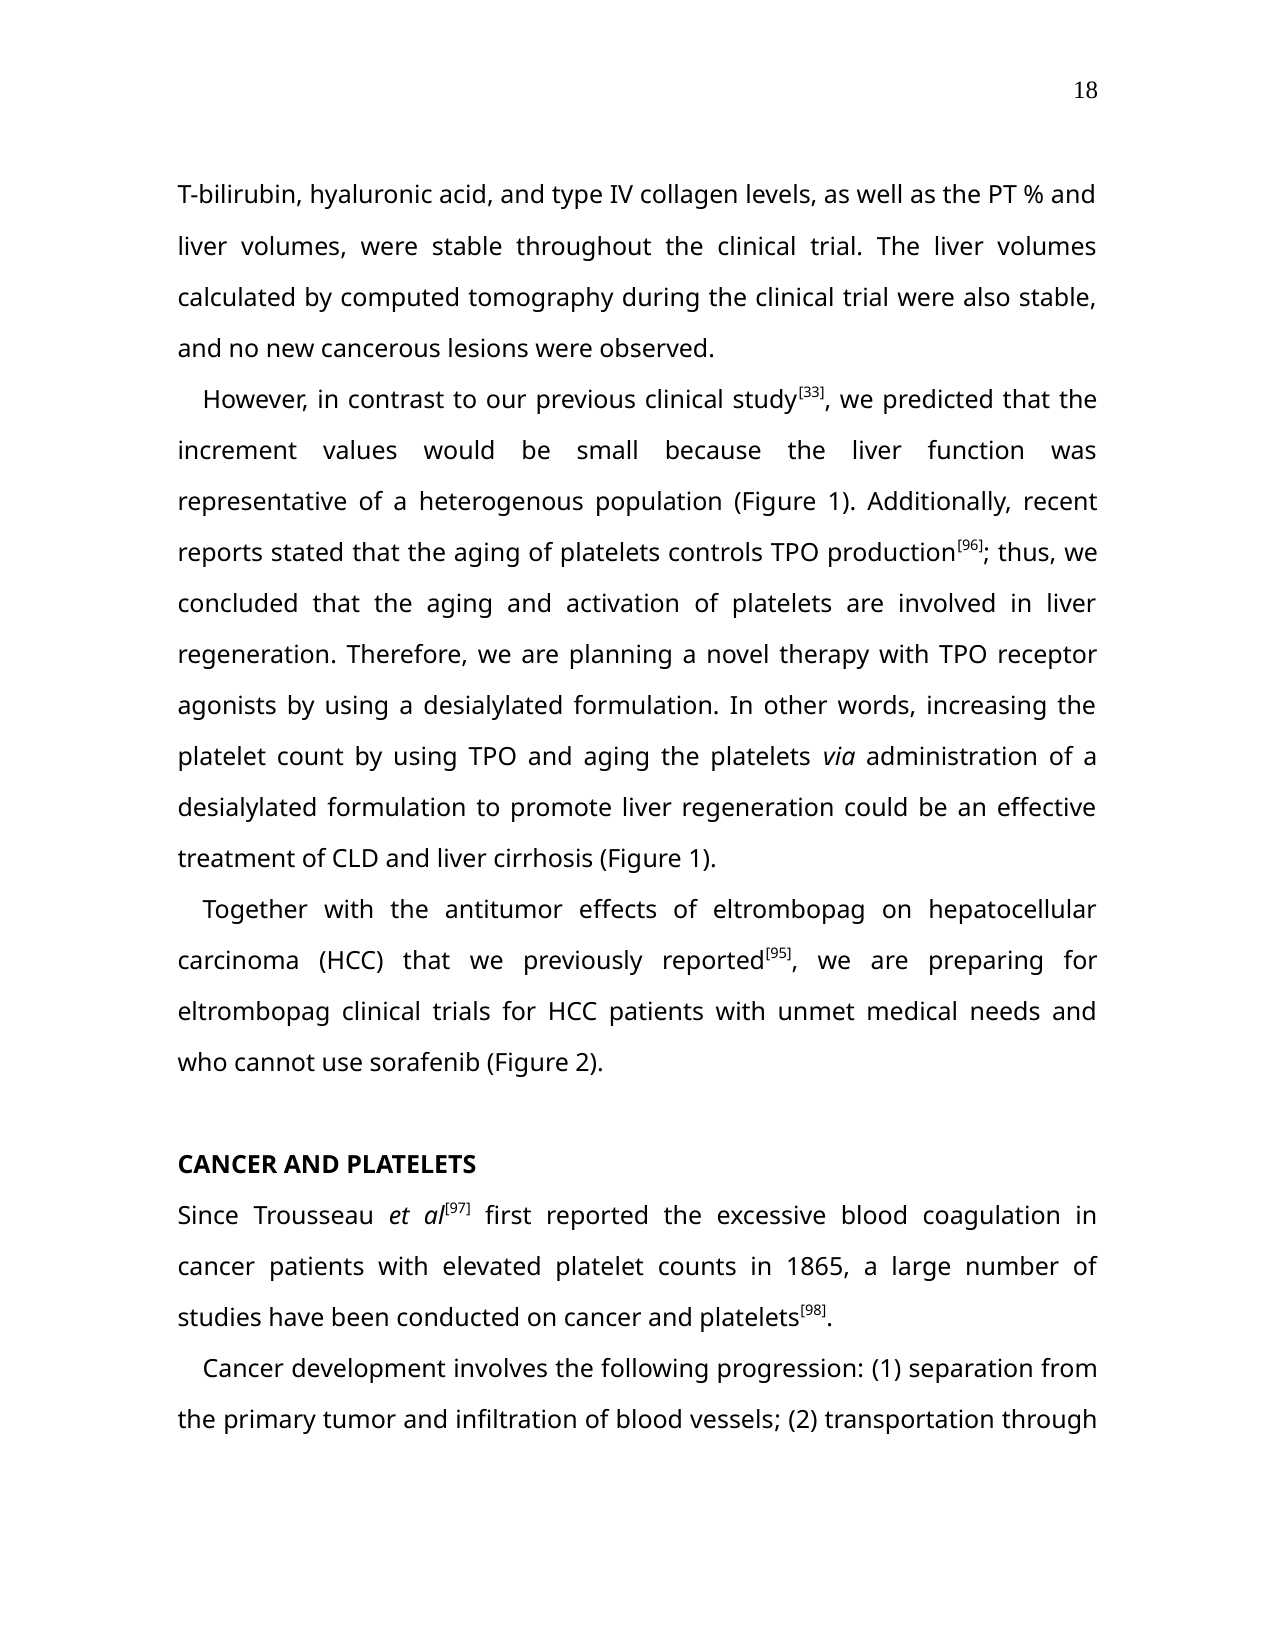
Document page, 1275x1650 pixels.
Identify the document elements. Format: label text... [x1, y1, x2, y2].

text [177, 1351, 1098, 1436]
text However, in contrast to our previous clinical study[33], we predicted that the increment values would be small because the liver function was representative of a heterogenous population (Figure 1). Additionally, recent reports stated that the aging of platelets controls TPO production[96]; thus, we concluded that the aging and activation of platelets are involved in liver regeneration. Therefore, we are planning a novel therapy with TPO receptor agonists by using a desialylated formulation. In other words, increasing the platelet count by using TPO and aging the platelets via administration of a desialylated formulation to promote liver regeneration could be an effective treatment of CLD and liver cirrhosis (Figure 1). [177, 381, 1098, 875]
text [177, 177, 1098, 364]
text Cancer and platelets [177, 1147, 1098, 1181]
text Together with the antitumor effects of eltrombopag on hepatocellular carcinoma (HCC) that we previously reported[95], we are preparing for eltrombopag clinical trials for HCC patients with unmet medical needs and who cannot use sorafenib (Figure 2). [177, 892, 1098, 1079]
text Since Trousseau et al[97] first reported the excessive blood coagulation in cancer patients with elevated platelet counts in 1865, a large number of studies have been conducted on cancer and platelets[98]. [177, 1198, 1098, 1334]
